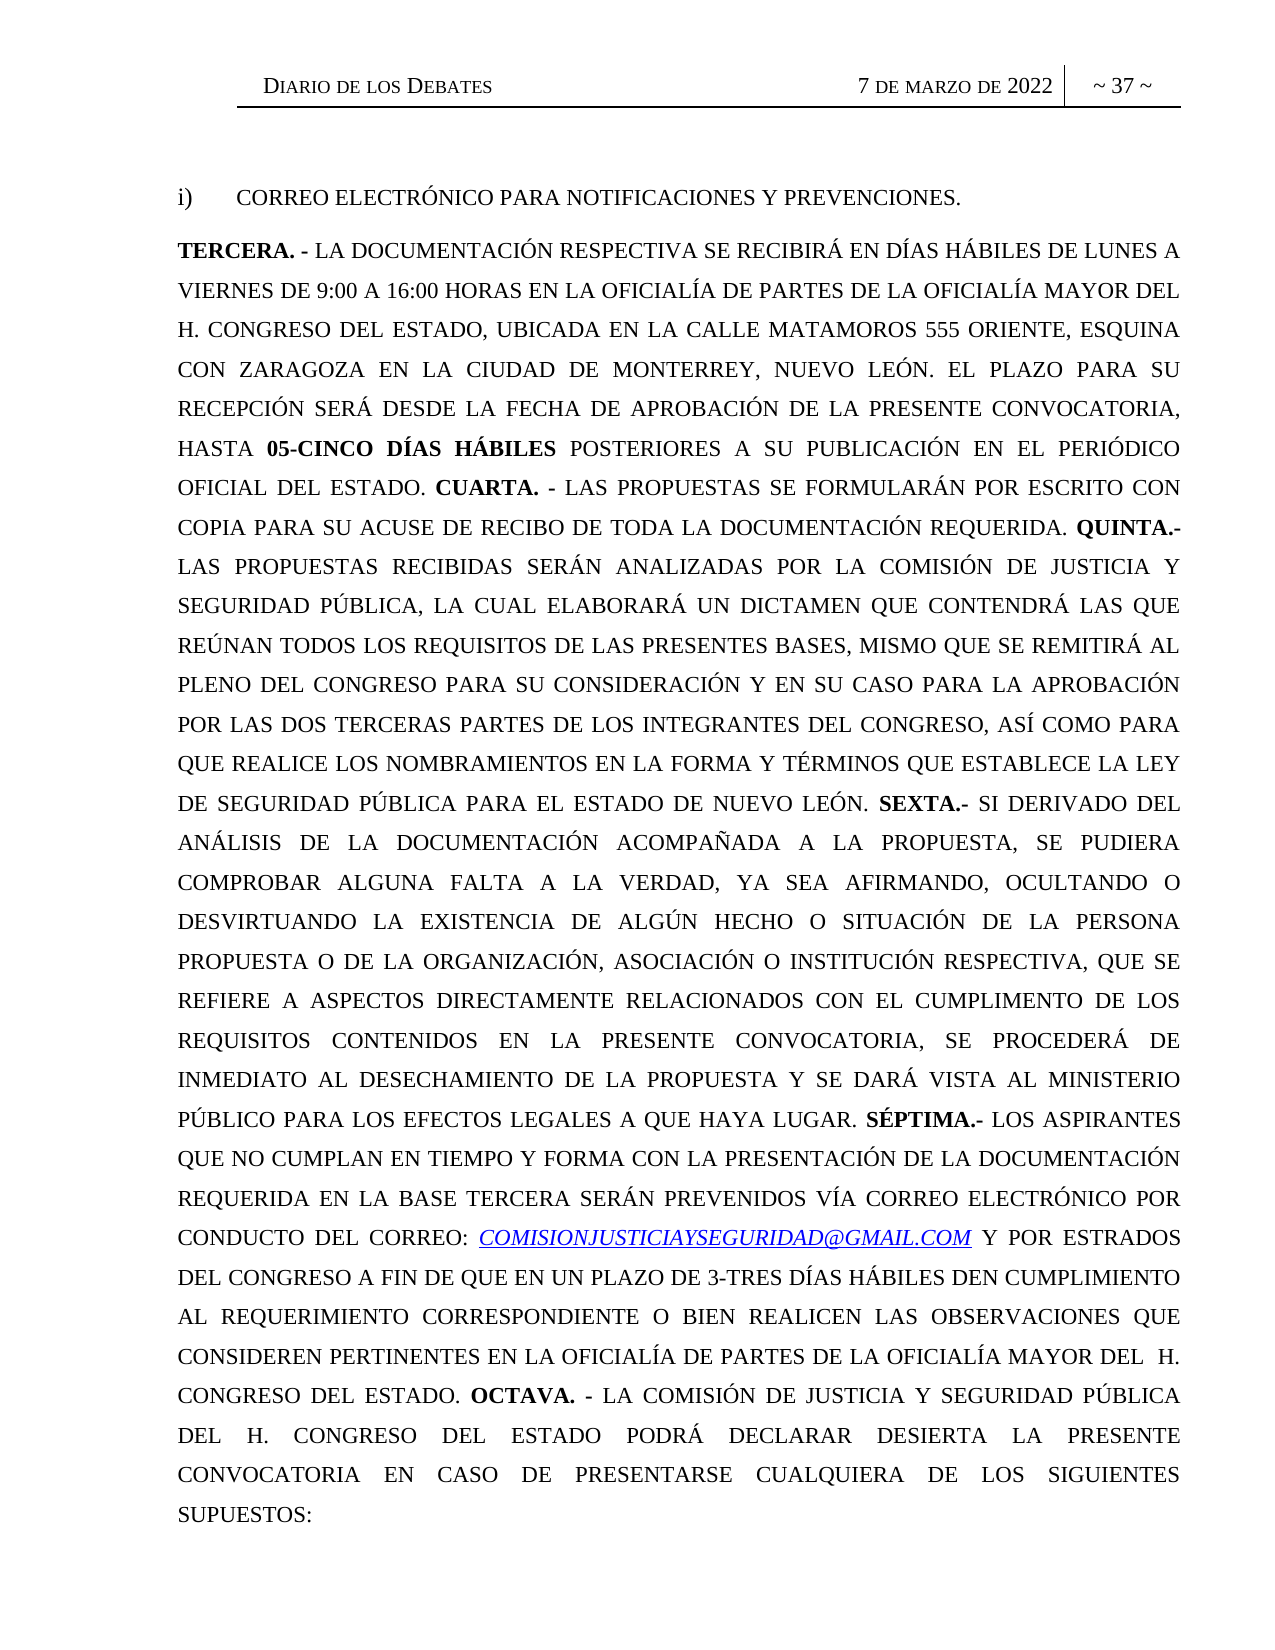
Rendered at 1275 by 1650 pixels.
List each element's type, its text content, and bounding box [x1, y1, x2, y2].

list CORREO ELECTRÓNICO PARA NOTIFICACIONES Y PREVENCIONES. [177, 182, 1181, 211]
text TERCERA. - LA DOCUMENTACIÓN RESPECTIVA SE RECIBIRÁ EN DÍAS HÁBILES DE LUNES A VIERNES DE 9:00 A 16:00 HORAS EN LA OFICIALÍA DE PARTES DE LA OFICIALÍA MAYOR DEL H. CONGRESO DEL ESTADO, UBICADA EN LA CALLE MATAMOROS 555 ORIENTE, ESQUINA CON ZARAGOZA EN LA CIUDAD DE MONTERREY, NUEVO LEÓN. EL PLAZO PARA SU RECEPCIÓN SERÁ DESDE LA FECHA DE APROBACIÓN DE LA PRESENTE CONVOCATORIA, HASTA 05-CINCO DÍAS HÁBILES POSTERIORES A SU PUBLICACIÓN EN EL PERIÓDICO OFICIAL DEL ESTADO. CUARTA. - LAS PROPUESTAS SE FORMULARÁN POR ESCRITO CON COPIA PARA SU ACUSE DE RECIBO DE TODA LA DOCUMENTACIÓN REQUERIDA. QUINTA.- LAS PROPUESTAS RECIBIDAS SERÁN ANALIZADAS POR LA COMISIÓN DE JUSTICIA Y SEGURIDAD PÚBLICA, LA CUAL ELABORARÁ UN DICTAMEN QUE CONTENDRÁ LAS QUE REÚNAN TODOS LOS REQUISITOS DE LAS PRESENTES BASES, MISMO QUE SE REMITIRÁ AL PLENO DEL CONGRESO PARA SU CONSIDERACIÓN Y EN SU CASO PARA LA APROBACIÓN POR LAS DOS TERCERAS PARTES DE LOS INTEGRANTES DEL CONGRESO, ASÍ COMO PARA QUE REALICE LOS NOMBRAMIENTOS EN LA FORMA Y TÉRMINOS QUE ESTABLECE LA LEY DE SEGURIDAD PÚBLICA PARA EL ESTADO DE NUEVO LEÓN. SEXTA.- SI DERIVADO DEL ANÁLISIS DE LA DOCUMENTACIÓN ACOMPAÑADA A LA PROPUESTA, SE PUDIERA COMPROBAR ALGUNA FALTA A LA VERDAD, YA SEA AFIRMANDO, OCULTANDO O DESVIRTUANDO LA EXISTENCIA DE ALGÚN HECHO O SITUACIÓN DE LA PERSONA PROPUESTA O DE LA ORGANIZACIÓN, ASOCIACIÓN O INSTITUCIÓN RESPECTIVA, QUE SE REFIERE A ASPECTOS DIRECTAMENTE RELACIONADOS CON EL CUMPLIMENTO DE LOS REQUISITOS CONTENIDOS EN LA PRESENTE CONVOCATORIA, SE PROCEDERÁ DE INMEDIATO AL DESECHAMIENTO DE LA PROPUESTA Y SE DARÁ VISTA AL MINISTERIO PÚBLICO PARA LOS EFECTOS LEGALES A QUE HAYA LUGAR. SÉPTIMA.- LOS ASPIRANTES QUE NO CUMPLAN EN TIEMPO Y FORMA CON LA PRESENTACIÓN DE LA DOCUMENTACIÓN REQUERIDA EN LA BASE TERCERA SERÁN PREVENIDOS VÍA CORREO ELECTRÓNICO POR CONDUCTO DEL CORREO: COMISIONJUSTICIAYSEGURIDAD@GMAIL.COM Y POR ESTRADOS DEL CONGRESO A FIN DE QUE EN UN PLAZO DE 3-TRES DÍAS HÁBILES DEN CUMPLIMIENTO AL REQUERIMIENTO CORRESPONDIENTE O BIEN REALICEN LAS OBSERVACIONES QUE CONSIDEREN PERTINENTES EN LA OFICIALÍA DE PARTES DE LA OFICIALÍA MAYOR DEL H. CONGRESO DEL ESTADO. OCTAVA. - LA COMISIÓN DE JUSTICIA Y SEGURIDAD PÚBLICA DEL H. CONGRESO DEL ESTADO PODRÁ DECLARAR DESIERTA LA PRESENTE CONVOCATORIA EN CASO DE PRESENTARSE CUALQUIERA DE LOS SIGUIENTES SUPUESTOS: [177, 237, 1181, 1527]
